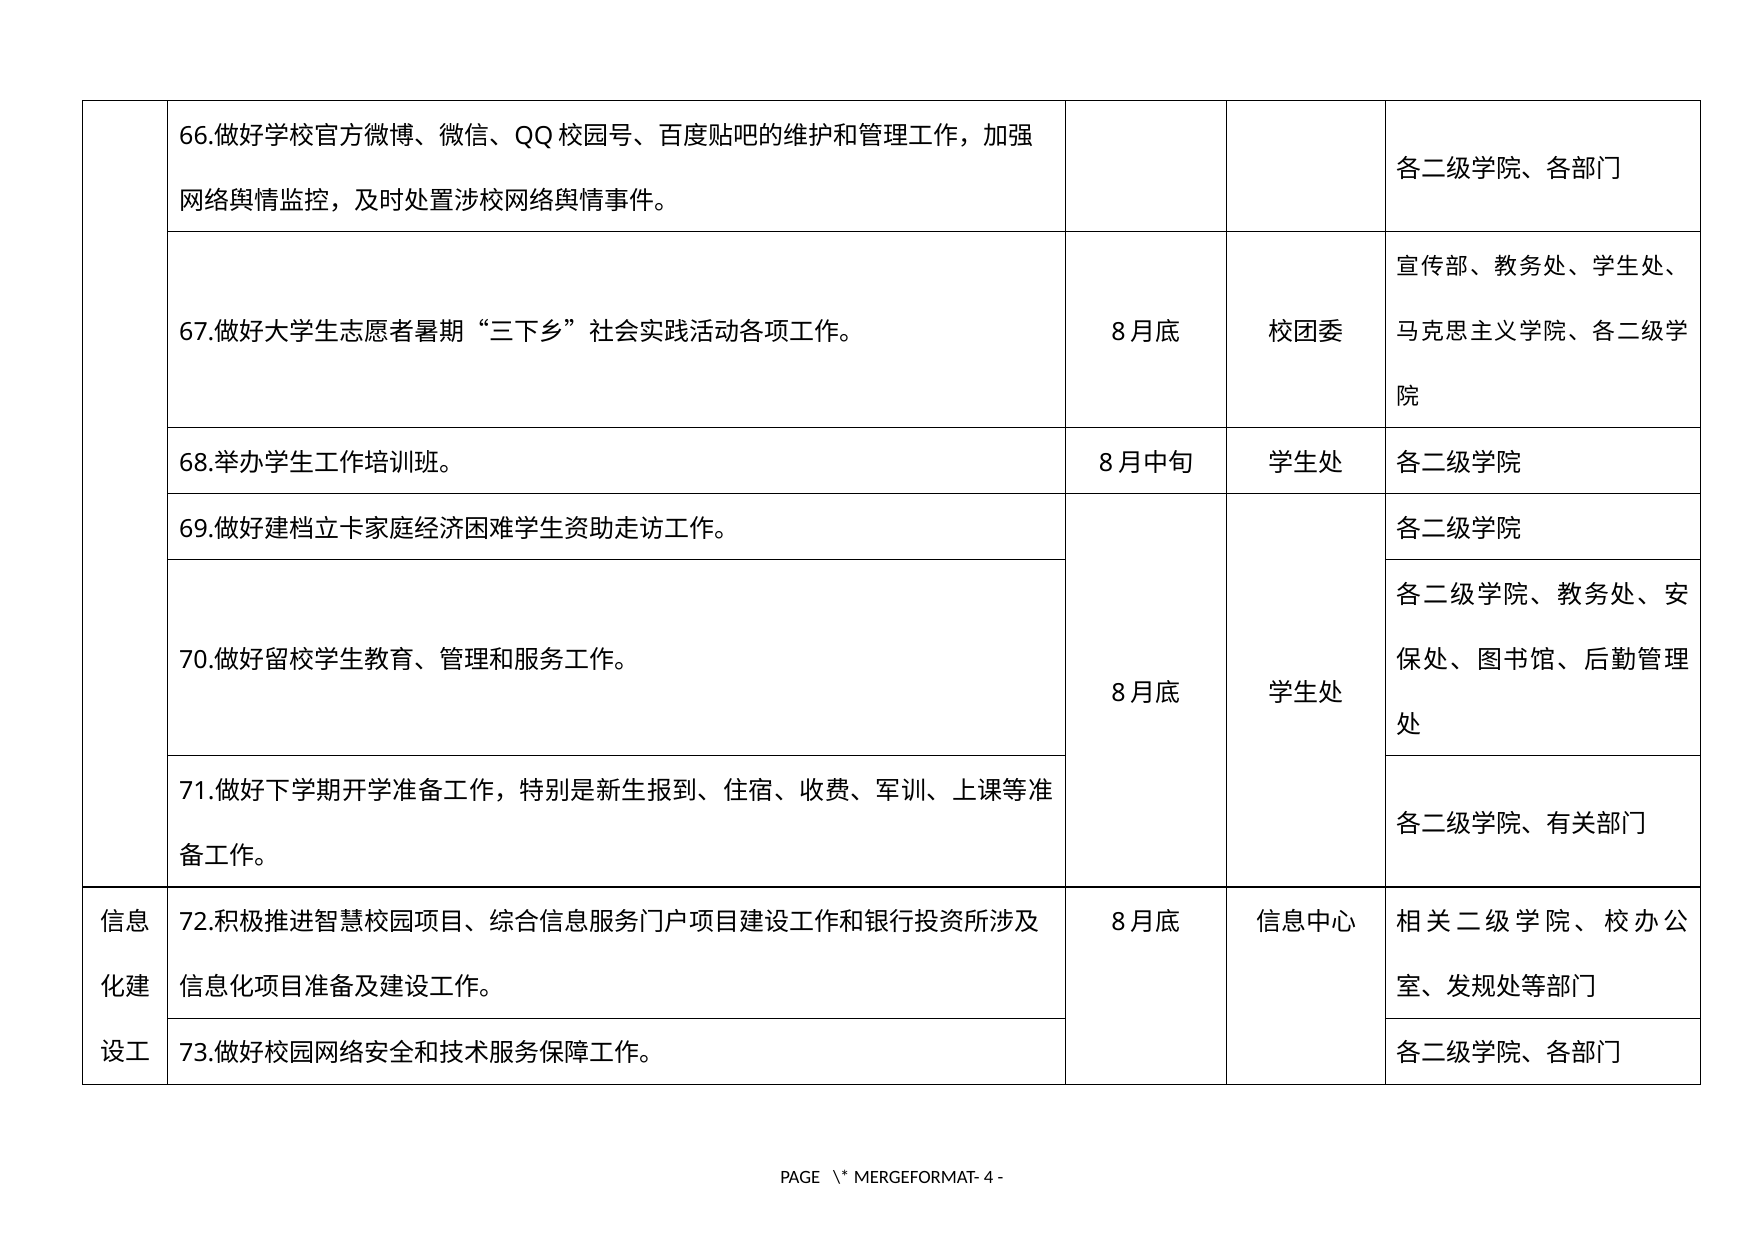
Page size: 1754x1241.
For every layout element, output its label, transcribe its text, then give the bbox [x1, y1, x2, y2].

table_cell 70.做好留校学生教育、管理和服务工作。 [168, 560, 1065, 755]
table_cell 各二级学院、各部门 [1386, 101, 1700, 231]
table_cell 校团委 [1227, 232, 1385, 427]
table_cell 宣传部、教务处、学生处、马克思主义学院、各二级学院 [1386, 232, 1700, 427]
table_cell 相关二级学院、校办公室、发规处等部门 [1386, 888, 1700, 1017]
table_cell 8月中旬 [1066, 428, 1226, 493]
table_cell 各二级学院 [1386, 428, 1700, 493]
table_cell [168, 1019, 1065, 1083]
table_cell 71.做好下学期开学准备工作，特别是新生报到、住宿、收费、军训、上课等准备工作。 [168, 756, 1065, 886]
table_cell 68.举办学生工作培训班。 [168, 428, 1065, 493]
table_cell 各二级学院、教务处、安保处、图书馆、后勤管理处 [1386, 560, 1700, 755]
table_cell 各二级学院、各部门 [1386, 1019, 1700, 1083]
table_cell 信息化建设工作 [83, 888, 167, 1083]
table_cell 69.做好建档立卡家庭经济困难学生资助走访工作。 [168, 494, 1065, 559]
table_cell 8月底 [1066, 888, 1226, 1083]
table_cell 各二级学院、有关部门 [1386, 756, 1700, 886]
table_cell 8月底 [1066, 494, 1226, 886]
table_cell 66.做好学校官方微博、微信、QQ校园号、百度贴吧的维护和管理工作，加强网络舆情监控，及时处置涉校网络舆情事件。 [168, 101, 1065, 231]
table_cell 学生处 [1227, 428, 1385, 493]
table_cell 67.做好大学生志愿者暑期“三下乡”社会实践活动各项工作。 [168, 232, 1065, 427]
table_cell 8月底 [1066, 232, 1226, 427]
table_cell 学生处 [1227, 494, 1385, 886]
table_cell 信息中心 [1227, 888, 1385, 1083]
table_cell 各二级学院 [1386, 494, 1700, 559]
table_cell 72.积极推进智慧校园项目、综合信息服务门户项目建设工作和银行投资所涉及信息化项目准备及建设工作。 [168, 888, 1065, 1017]
